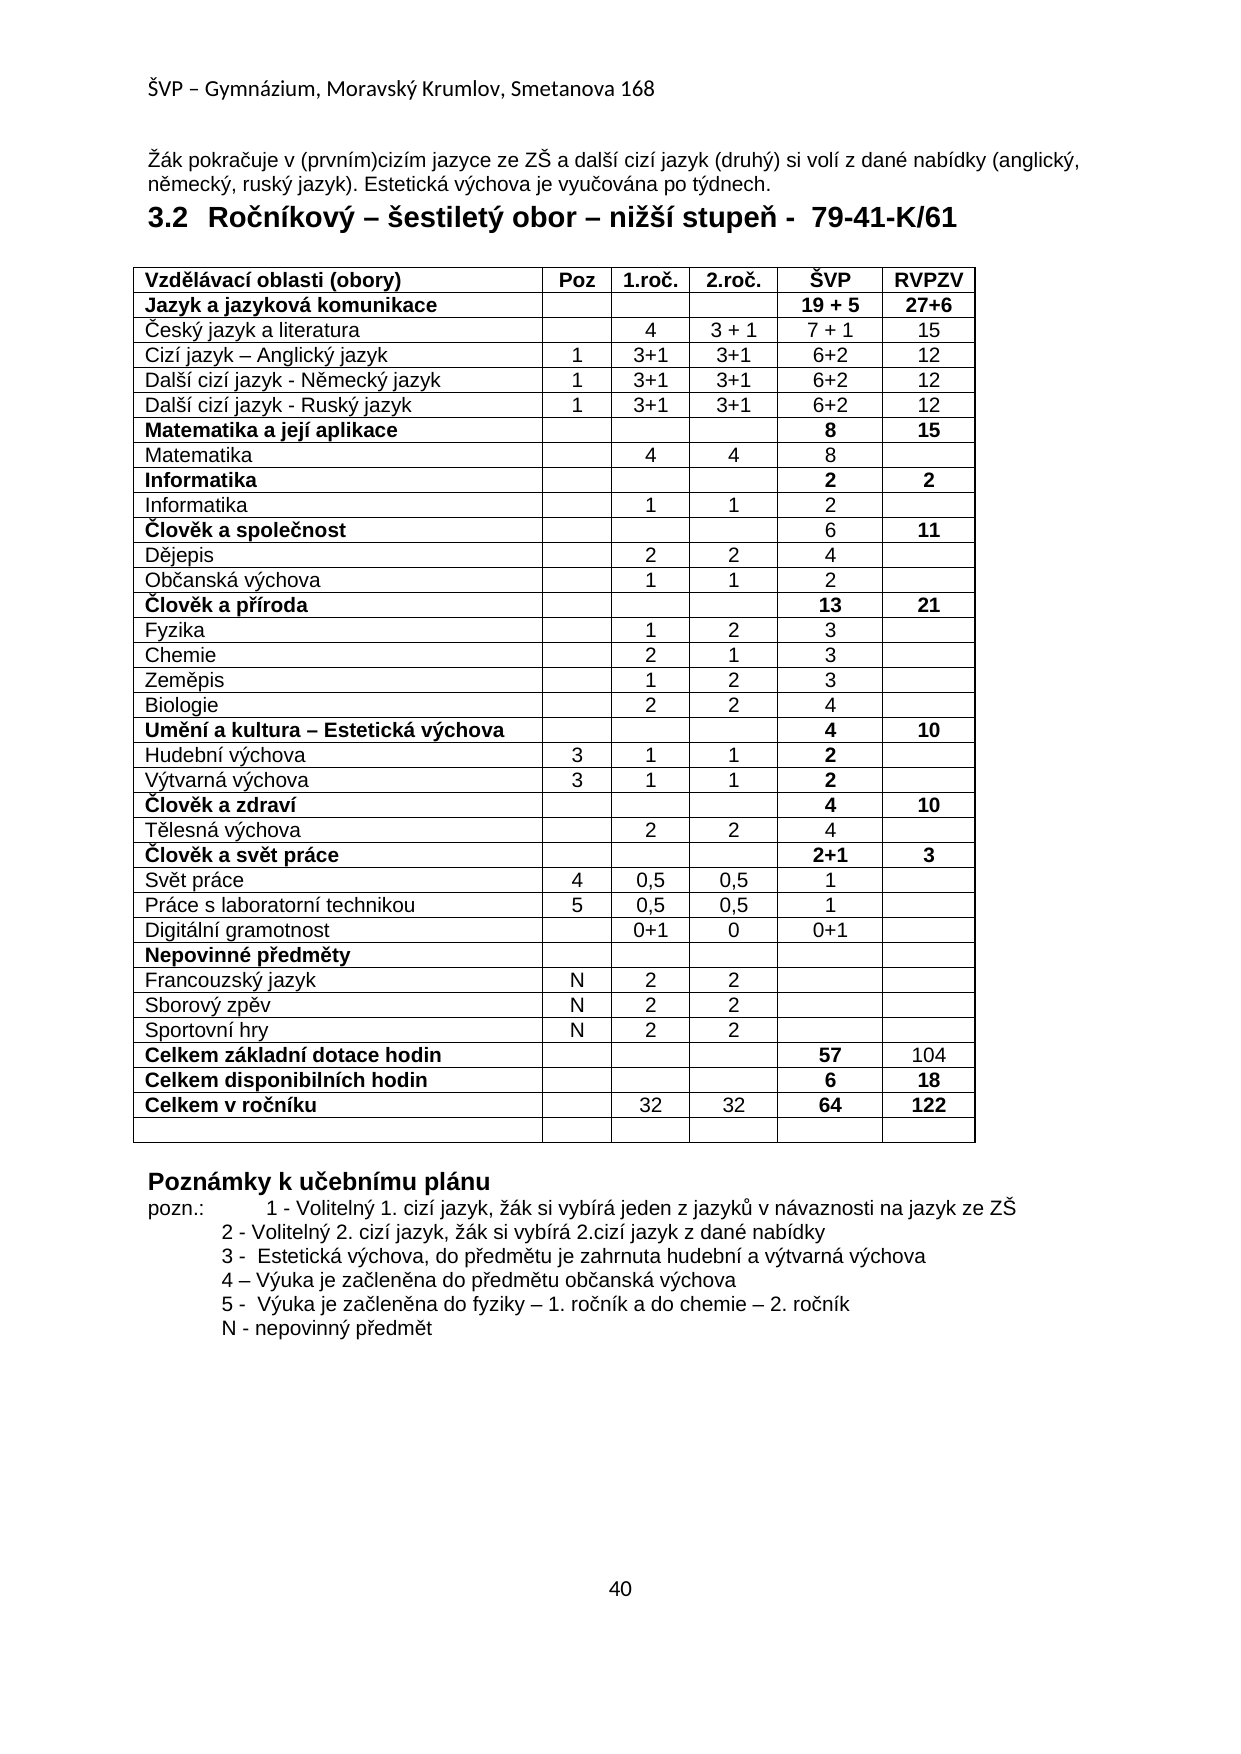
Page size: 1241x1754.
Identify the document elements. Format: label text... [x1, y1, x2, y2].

text 3 - Estetická výchova, do předmětu je zahrnuta hudební a výtvarná výchova [148, 1244, 1093, 1268]
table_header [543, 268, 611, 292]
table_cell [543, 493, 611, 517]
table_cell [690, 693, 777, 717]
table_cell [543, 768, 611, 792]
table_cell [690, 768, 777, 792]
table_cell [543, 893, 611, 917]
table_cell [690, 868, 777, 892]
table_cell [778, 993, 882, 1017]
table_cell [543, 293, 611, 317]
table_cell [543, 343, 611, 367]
text 5 - Výuka je začleněna do fyziky – 1. ročník a do chemie – 2. ročník [148, 1292, 1093, 1316]
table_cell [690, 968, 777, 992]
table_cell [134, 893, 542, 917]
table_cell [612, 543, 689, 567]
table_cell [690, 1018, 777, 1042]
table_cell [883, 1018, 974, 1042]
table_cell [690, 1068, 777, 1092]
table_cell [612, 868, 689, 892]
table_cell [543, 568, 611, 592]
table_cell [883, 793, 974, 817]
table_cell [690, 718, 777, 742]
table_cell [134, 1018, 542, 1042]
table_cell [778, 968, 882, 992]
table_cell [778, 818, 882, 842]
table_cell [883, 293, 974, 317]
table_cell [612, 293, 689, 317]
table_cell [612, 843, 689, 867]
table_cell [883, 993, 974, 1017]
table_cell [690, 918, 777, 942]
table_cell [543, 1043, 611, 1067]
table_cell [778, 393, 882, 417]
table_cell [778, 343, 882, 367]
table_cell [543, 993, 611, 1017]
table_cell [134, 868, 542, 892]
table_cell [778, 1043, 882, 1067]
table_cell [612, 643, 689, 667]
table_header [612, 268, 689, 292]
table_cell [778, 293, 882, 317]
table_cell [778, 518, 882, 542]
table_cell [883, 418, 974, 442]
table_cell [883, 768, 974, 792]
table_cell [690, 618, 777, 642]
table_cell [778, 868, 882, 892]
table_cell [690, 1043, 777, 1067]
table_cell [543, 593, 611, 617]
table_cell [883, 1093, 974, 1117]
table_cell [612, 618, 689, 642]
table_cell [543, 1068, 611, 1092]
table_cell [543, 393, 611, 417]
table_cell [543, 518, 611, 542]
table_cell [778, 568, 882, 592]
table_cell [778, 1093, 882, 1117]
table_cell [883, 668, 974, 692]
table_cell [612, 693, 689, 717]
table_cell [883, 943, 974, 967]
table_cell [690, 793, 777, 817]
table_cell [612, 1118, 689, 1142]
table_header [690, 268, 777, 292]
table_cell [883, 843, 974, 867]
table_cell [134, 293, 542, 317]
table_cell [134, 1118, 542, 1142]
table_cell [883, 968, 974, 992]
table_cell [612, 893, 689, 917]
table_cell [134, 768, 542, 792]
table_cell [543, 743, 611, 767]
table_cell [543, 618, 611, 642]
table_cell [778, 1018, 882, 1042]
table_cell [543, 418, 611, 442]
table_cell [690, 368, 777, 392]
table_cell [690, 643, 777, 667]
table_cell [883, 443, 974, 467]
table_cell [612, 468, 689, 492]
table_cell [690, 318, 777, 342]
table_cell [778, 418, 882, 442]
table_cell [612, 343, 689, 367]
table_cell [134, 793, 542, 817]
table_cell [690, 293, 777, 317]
text 4 – Výuka je začleněna do předmětu občanská výchova [148, 1268, 1093, 1292]
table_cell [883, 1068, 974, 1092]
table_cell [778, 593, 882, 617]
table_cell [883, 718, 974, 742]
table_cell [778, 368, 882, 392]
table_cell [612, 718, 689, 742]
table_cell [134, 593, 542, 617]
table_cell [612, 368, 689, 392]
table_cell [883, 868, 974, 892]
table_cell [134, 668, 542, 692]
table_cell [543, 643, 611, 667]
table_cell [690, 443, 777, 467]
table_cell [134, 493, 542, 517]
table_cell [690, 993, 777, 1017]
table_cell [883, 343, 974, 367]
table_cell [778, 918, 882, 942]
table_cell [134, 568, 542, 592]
text Poznámky k učebnímu plánu [148, 1167, 1093, 1196]
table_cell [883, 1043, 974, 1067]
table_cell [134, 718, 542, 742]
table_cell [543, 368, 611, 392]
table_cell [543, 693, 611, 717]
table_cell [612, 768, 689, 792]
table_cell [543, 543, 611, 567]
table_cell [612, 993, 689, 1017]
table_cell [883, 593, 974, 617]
text 2 - Volitelný 2. cizí jazyk, žák si vybírá 2.cizí jazyk z dané nabídky [148, 1220, 1093, 1244]
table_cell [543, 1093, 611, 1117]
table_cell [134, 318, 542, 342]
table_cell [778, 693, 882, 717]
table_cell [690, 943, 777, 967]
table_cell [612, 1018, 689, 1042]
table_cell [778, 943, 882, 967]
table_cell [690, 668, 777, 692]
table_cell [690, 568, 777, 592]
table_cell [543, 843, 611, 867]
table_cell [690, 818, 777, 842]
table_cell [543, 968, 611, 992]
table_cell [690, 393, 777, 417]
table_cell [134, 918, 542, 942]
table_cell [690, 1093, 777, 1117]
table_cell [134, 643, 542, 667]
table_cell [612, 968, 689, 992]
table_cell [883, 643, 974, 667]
subtitle Ročníkový – šestiletý obor – nižší stupeň - 79-41-K/61 [148, 200, 1093, 233]
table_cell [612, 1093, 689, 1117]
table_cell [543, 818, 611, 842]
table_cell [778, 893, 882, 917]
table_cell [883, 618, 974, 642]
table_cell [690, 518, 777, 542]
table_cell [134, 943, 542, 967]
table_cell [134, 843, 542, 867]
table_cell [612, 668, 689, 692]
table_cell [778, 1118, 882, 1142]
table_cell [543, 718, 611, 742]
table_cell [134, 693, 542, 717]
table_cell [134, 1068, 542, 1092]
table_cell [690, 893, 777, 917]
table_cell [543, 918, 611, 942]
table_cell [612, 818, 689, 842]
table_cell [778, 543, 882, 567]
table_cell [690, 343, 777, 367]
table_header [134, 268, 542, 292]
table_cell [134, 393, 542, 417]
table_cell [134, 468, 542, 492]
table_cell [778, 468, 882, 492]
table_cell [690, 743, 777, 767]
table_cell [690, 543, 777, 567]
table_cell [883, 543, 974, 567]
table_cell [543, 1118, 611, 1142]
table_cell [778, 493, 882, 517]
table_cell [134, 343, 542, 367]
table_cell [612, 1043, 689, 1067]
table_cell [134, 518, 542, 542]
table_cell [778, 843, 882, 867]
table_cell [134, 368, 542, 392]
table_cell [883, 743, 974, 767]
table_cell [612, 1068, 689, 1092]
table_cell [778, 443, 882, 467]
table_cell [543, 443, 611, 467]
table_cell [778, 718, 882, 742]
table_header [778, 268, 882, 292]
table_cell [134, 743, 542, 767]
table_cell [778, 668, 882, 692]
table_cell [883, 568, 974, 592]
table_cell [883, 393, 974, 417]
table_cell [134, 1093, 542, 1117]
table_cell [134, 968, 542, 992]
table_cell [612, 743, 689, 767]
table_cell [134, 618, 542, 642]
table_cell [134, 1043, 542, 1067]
text N - nepovinný předmět [148, 1316, 1093, 1339]
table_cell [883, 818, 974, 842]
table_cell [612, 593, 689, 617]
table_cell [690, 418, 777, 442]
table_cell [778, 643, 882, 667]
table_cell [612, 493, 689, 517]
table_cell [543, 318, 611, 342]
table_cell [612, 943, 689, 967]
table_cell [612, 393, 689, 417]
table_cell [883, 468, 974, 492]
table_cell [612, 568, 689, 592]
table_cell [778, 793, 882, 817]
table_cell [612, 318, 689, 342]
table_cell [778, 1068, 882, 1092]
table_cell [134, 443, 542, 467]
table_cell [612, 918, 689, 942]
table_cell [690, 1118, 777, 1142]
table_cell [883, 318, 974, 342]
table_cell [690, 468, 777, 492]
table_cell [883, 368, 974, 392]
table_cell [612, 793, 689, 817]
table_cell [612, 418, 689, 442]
text Žák pokračuje v (prvním)cizím jazyce ze ZŠ a další cizí jazyk (druhý) si volí z dané nabídky (anglický, německý, ruský jazyk). Estetická výchova je vyučována po týdnech. [148, 148, 1093, 196]
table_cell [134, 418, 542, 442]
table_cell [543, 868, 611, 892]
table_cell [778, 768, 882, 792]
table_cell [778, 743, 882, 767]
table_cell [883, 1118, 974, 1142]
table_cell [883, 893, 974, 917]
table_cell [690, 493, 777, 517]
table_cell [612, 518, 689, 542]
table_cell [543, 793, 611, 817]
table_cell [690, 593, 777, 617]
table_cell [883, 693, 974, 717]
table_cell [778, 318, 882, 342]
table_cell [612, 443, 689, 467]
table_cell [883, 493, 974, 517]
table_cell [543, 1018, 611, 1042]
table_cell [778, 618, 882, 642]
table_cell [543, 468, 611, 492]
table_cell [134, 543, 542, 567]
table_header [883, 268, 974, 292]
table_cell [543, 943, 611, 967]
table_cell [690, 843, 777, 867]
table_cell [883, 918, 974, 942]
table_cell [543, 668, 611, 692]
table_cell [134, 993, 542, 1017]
text pozn.: 1 - Volitelný 1. cizí jazyk, žák si vybírá jeden z jazyků v návaznosti na jazyk ze ZŠ [148, 1196, 1093, 1220]
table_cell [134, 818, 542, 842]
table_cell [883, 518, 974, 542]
